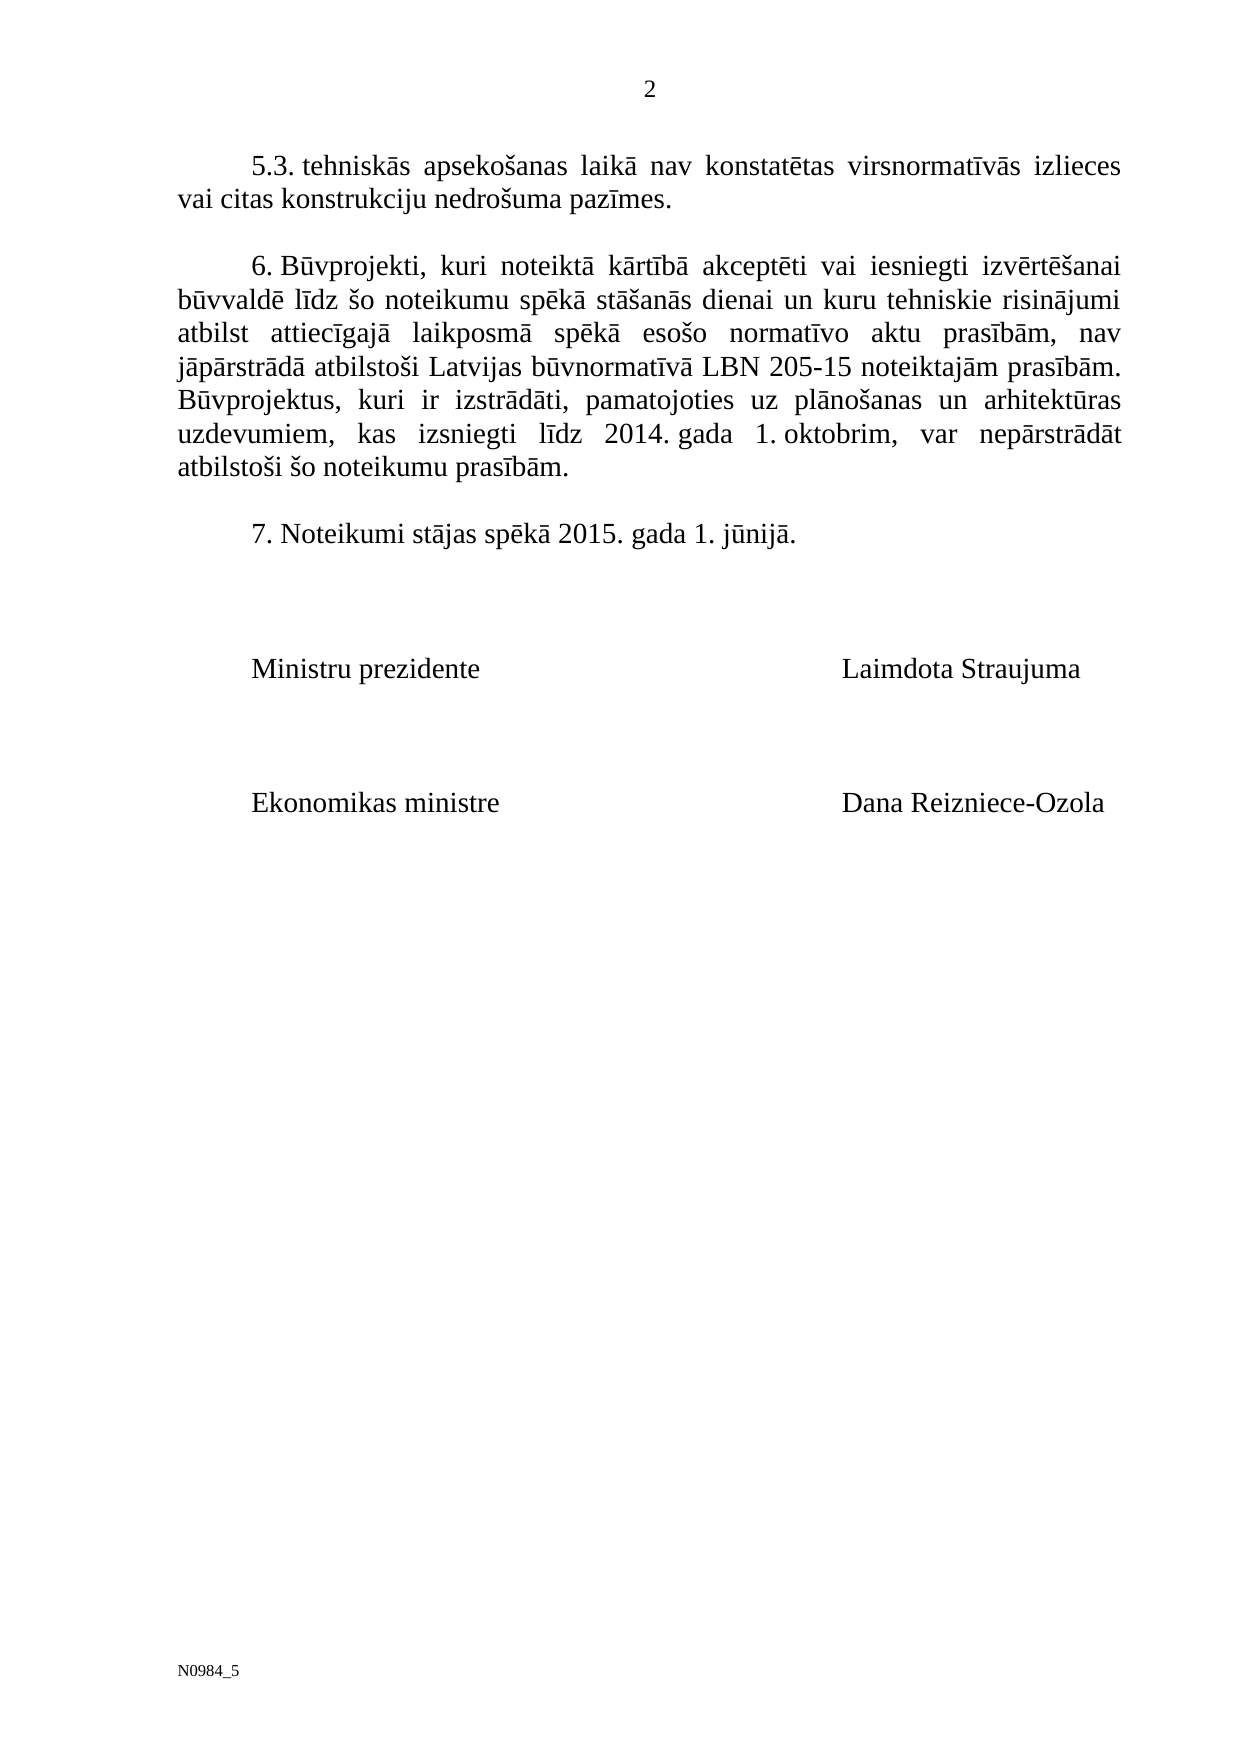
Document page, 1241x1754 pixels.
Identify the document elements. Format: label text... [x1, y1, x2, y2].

text 5.3. tehniskās apsekošanas laikā nav konstatētas virsnormatīvās izlieces vai citas konstrukciju nedrošuma pazīmes. [177, 148, 1122, 215]
text 6. Būvprojekti, kuri noteiktā kārtībā akceptēti vai iesniegti izvērtēšanai būvvaldē līdz šo noteikumu spēkā stāšanās dienai un kuru tehniskie risinājumi atbilst attiecīgajā laikposmā spēkā esošo normatīvo aktu prasībām, nav jāpārstrādā atbilstoši Latvijas būvnormatīvā LBN 205-15 noteiktajām prasībām. Būvprojektus, kuri ir izstrādāti, pamatojoties uz plānošanas un arhitektūras uzdevumiem, kas izsniegti līdz 2014. gada 1. oktobrim, var nepārstrādāt atbilstoši šo noteikumu prasībām. [177, 248, 1122, 483]
text 7. Noteikumi stājas spēkā 2015. gada 1. jūnijā. [177, 517, 1122, 550]
text Ekonomikas ministre Dana Reizniece-Ozola [177, 785, 1122, 818]
text Ministru prezidente Laimdota Straujuma [177, 651, 1122, 684]
